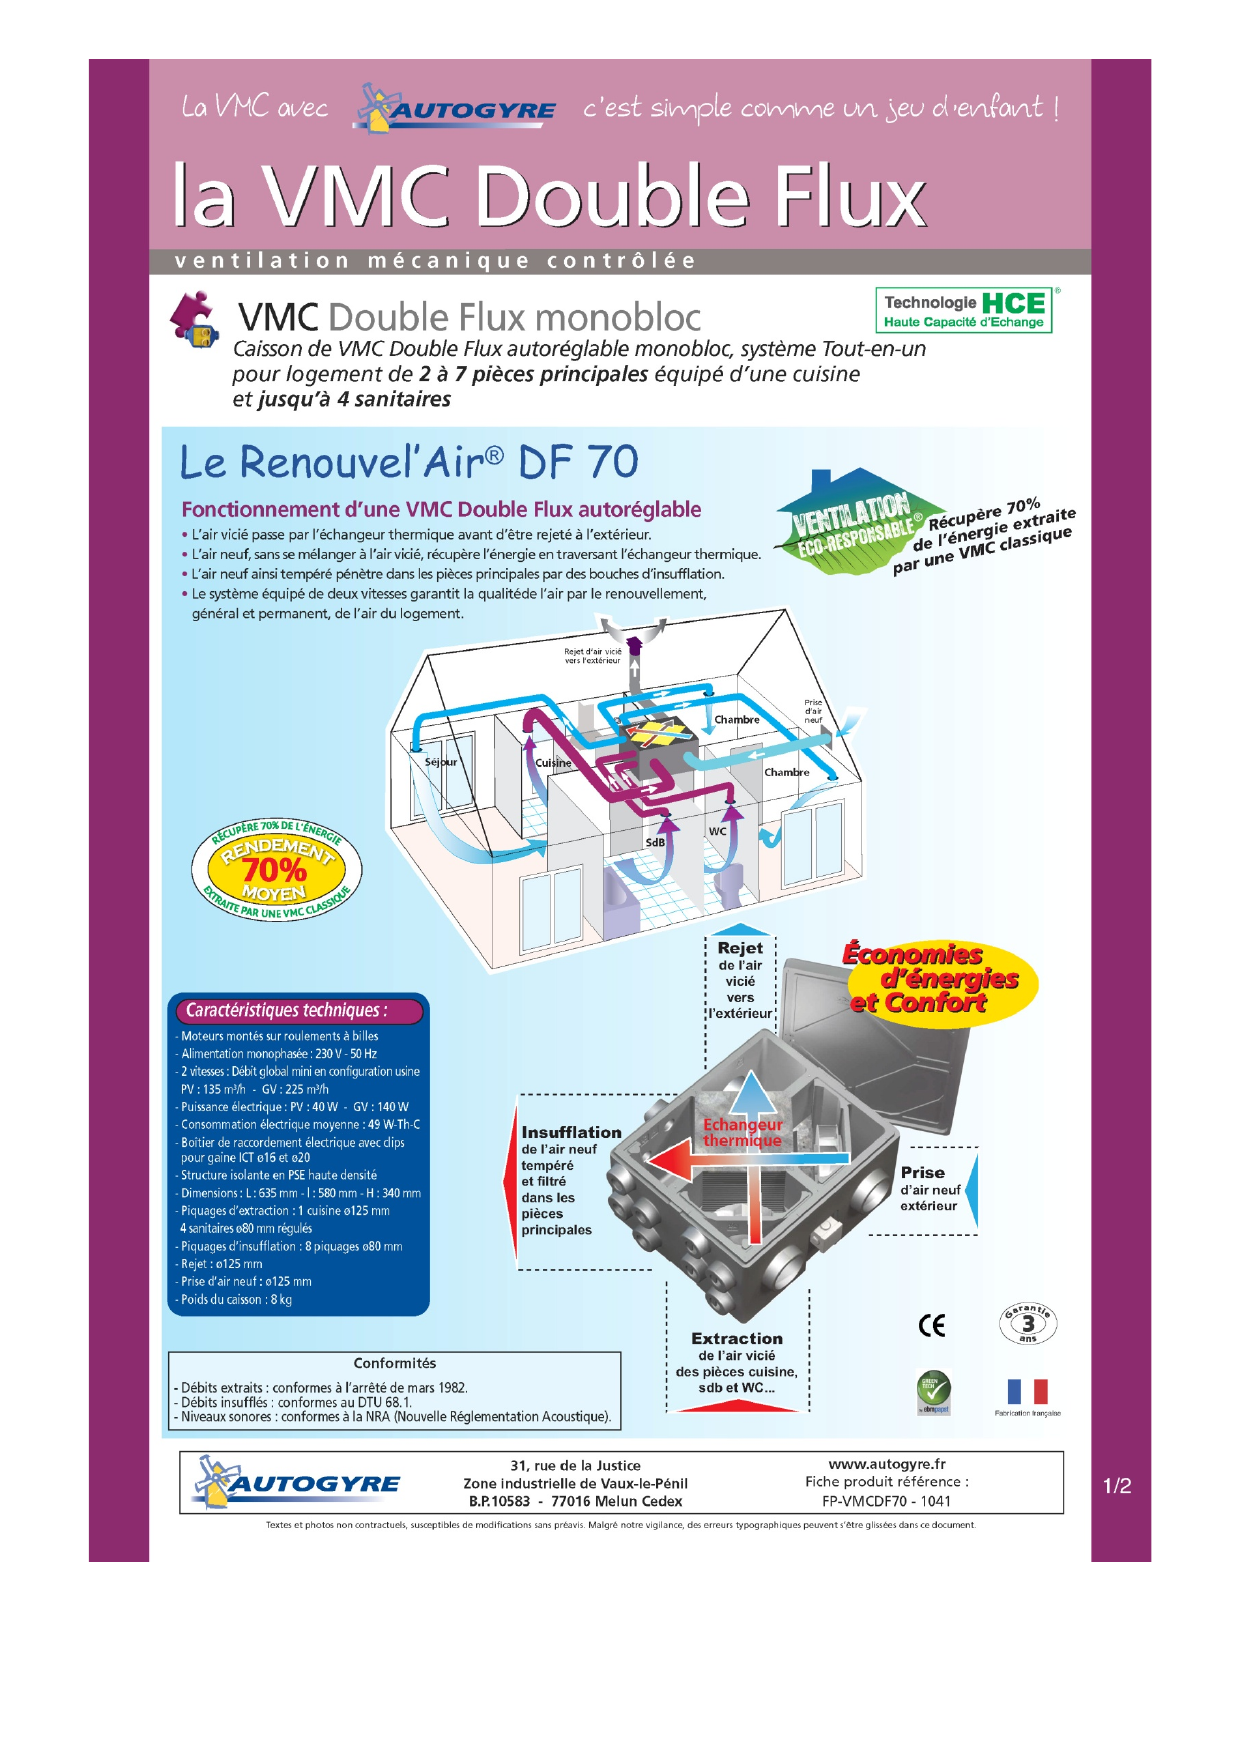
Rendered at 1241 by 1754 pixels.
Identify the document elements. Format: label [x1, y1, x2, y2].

picture [88, 59, 1152, 1562]
